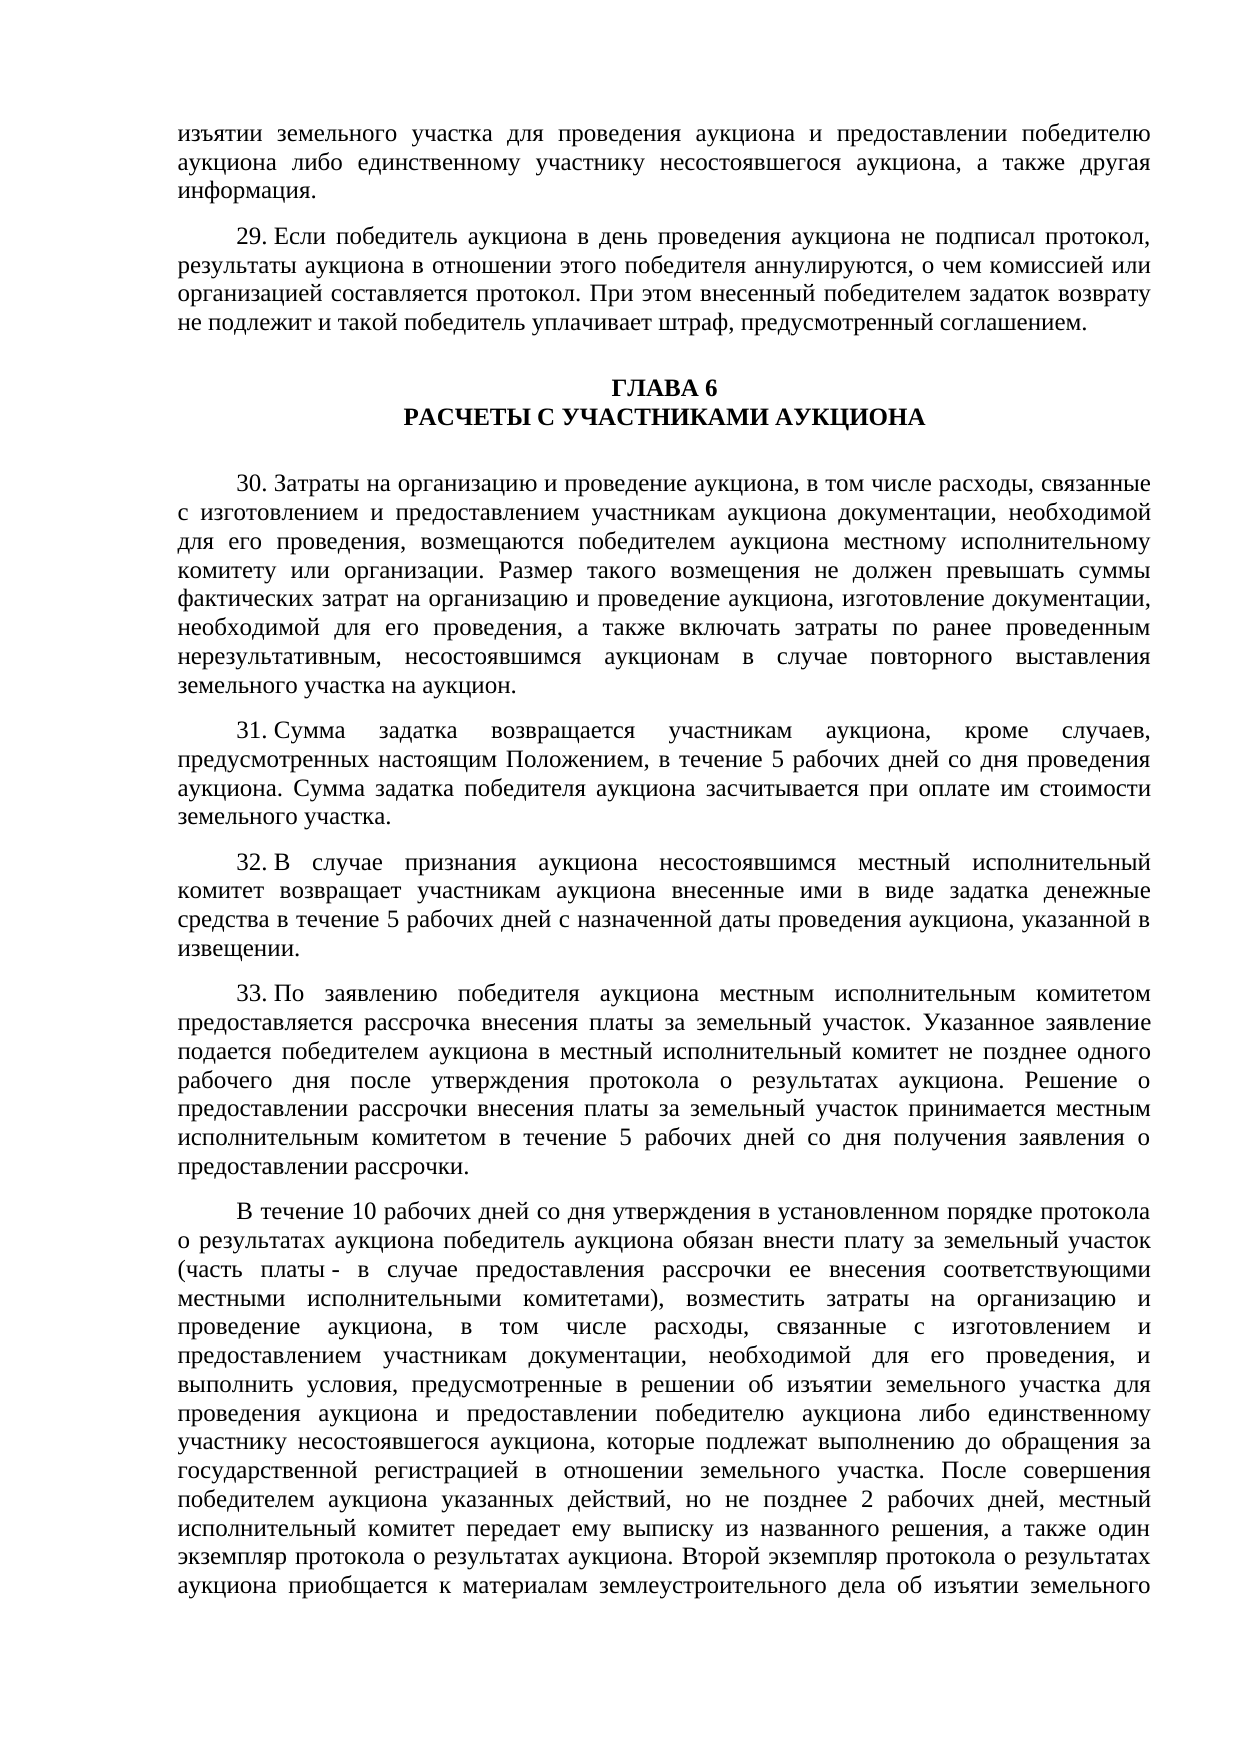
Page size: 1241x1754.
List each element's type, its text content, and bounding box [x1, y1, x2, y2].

text ГЛАВА 6 РАСЧЕТЫ С УЧАСТНИКАМИ АУКЦИОНА [177, 373, 1152, 431]
text 29. Если победитель аукциона в день проведения аукциона не подписал протокол, результаты аукциона в отношении этого победителя аннулируются, о чем комиссией или организацией составляется протокол. При этом внесенный победителем задаток возврату не подлежит и такой победитель уплачивает штраф, предусмотренный соглашением. [177, 221, 1152, 336]
text 32. В случае признания аукциона несостоявшимся местный исполнительный комитет возвращает участникам аукциона внесенные ими в виде задатка денежные средства в течение 5 рабочих дней с назначенной даты проведения аукциона, указанной в извещении. [177, 847, 1152, 962]
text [177, 1196, 1152, 1599]
text 31. Сумма задатка возвращается участникам аукциона, кроме случаев, предусмотренных настоящим Положением, в течение 5 рабочих дней со дня проведения аукциона. Сумма задатка победителя аукциона засчитывается при оплате им стоимости земельного участка. [177, 715, 1152, 830]
text 33. По заявлению победителя аукциона местным исполнительным комитетом предоставляется рассрочка внесения платы за земельный участок. Указанное заявление подается победителем аукциона в местный исполнительный комитет не позднее одного рабочего дня после утверждения протокола о результатах аукциона. Решение о предоставлении рассрочки внесения платы за земельный участок принимается местным исполнительным комитетом в течение 5 рабочих дней со дня получения заявления о предоставлении рассрочки. [177, 978, 1152, 1180]
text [177, 118, 1152, 204]
text 30. Затраты на организацию и проведение аукциона, в том числе расходы, связанные с изготовлением и предоставлением участникам аукциона документации, необходимой для его проведения, возмещаются победителем аукциона местному исполнительному комитету или организации. Размер такого возмещения не должен превышать суммы фактических затрат на организацию и проведение аукциона, изготовление документации, необходимой для его проведения, а также включать затраты по ранее проведенным нерезультативным, несостоявшимся аукционам в случае повторного выставления земельного участка на аукцион. [177, 468, 1152, 698]
